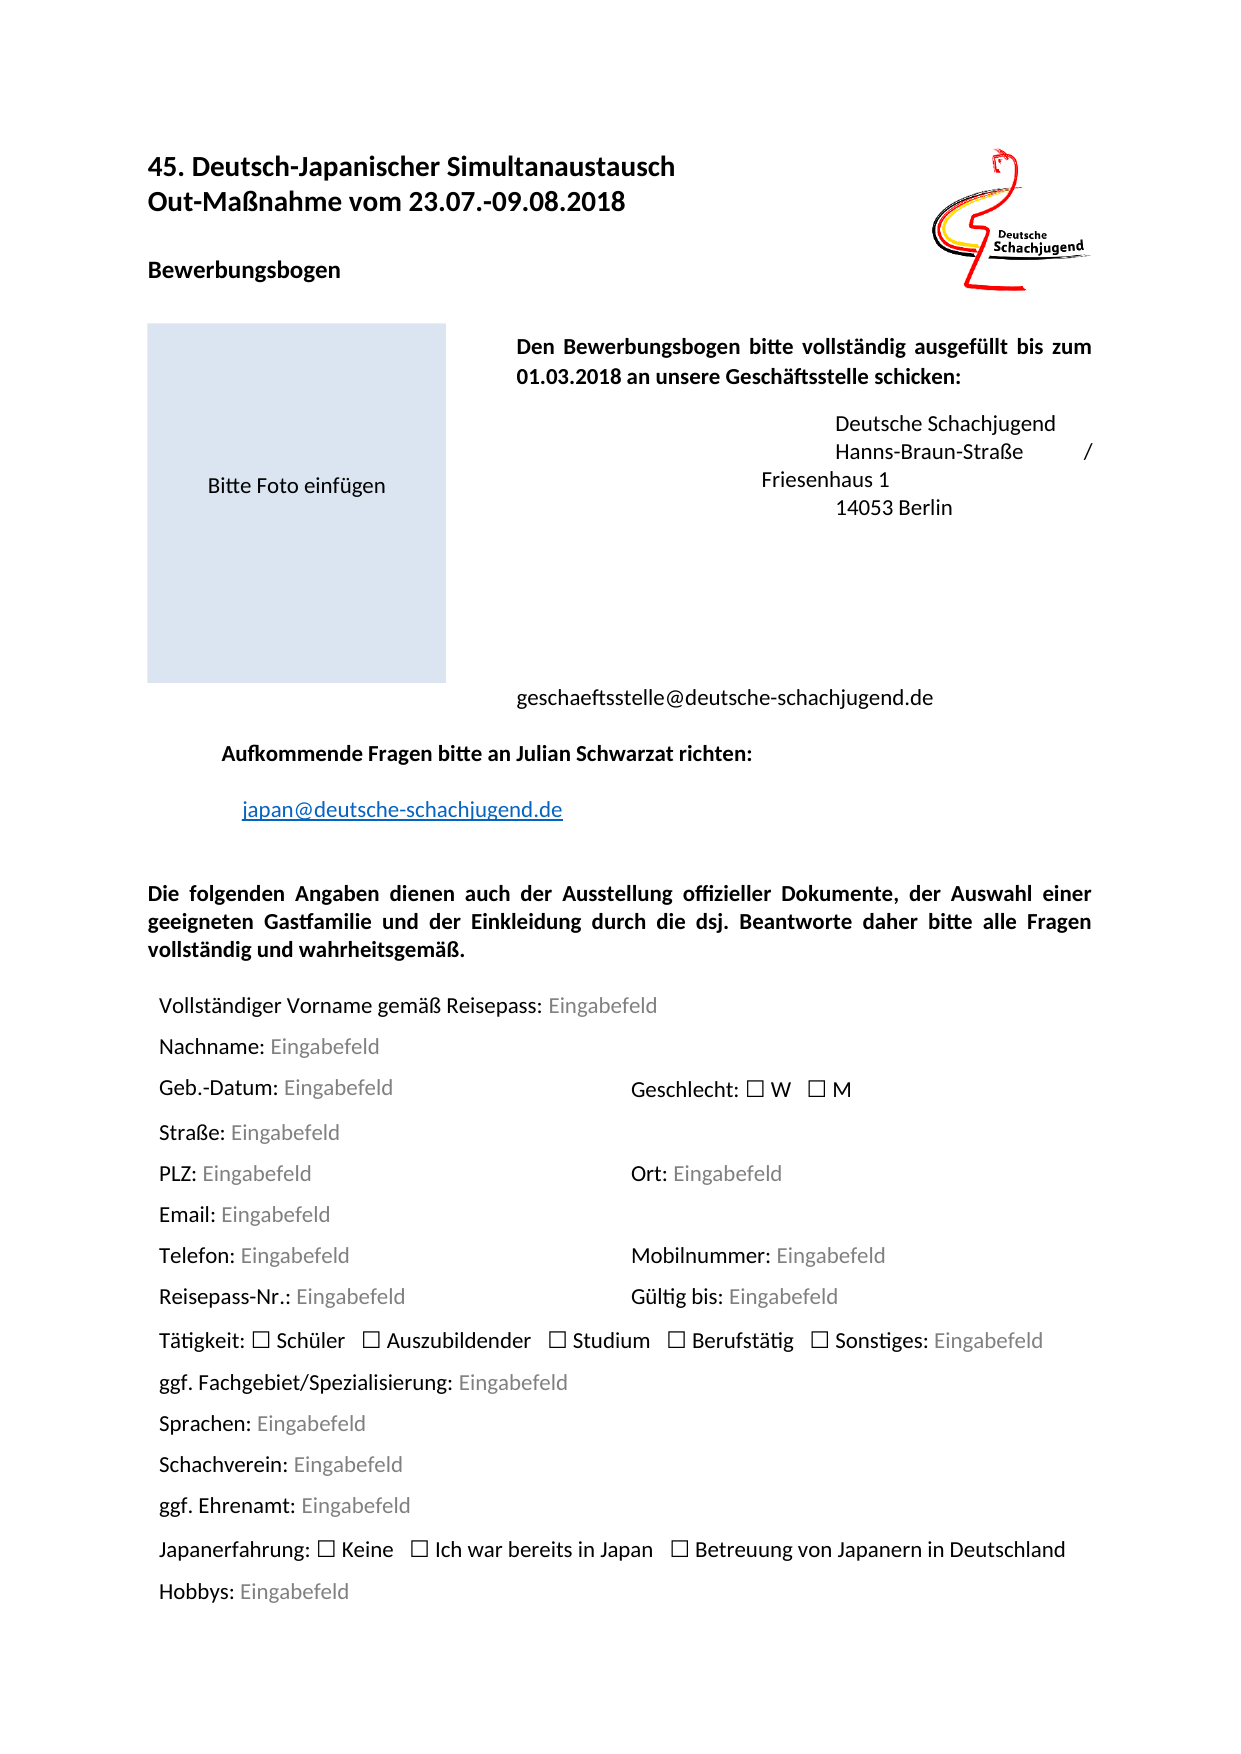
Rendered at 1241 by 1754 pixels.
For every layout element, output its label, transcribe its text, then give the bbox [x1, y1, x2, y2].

text Die folgenden Angaben dienen auch der Ausstellung offizieller Dokumente, der Auswahl einer geeigneten Gastfamilie und der Einkleidung durch die dsj. Beantworte daher bitte alle Fragen vollständig und wahrheitsgemäß. [148, 879, 1093, 963]
table_cell Schachverein: [148, 1450, 1092, 1491]
table_cell PLZ: [148, 1159, 619, 1200]
text Deutsche Schachjugend [446, 409, 1093, 437]
table_cell Email: [148, 1200, 1092, 1241]
table_cell Reisepass-Nr.: [148, 1283, 619, 1323]
text geschaeftsstelle@deutsche-schachjugend.de [443, 549, 1093, 711]
text Hanns-Braun-Straße / Friesenhaus 1 [446, 437, 1093, 493]
text Bewerbungsbogen [148, 254, 889, 285]
table_cell ggf. Ehrenamt: [148, 1491, 1092, 1532]
text japan@deutsche-schachjugend.de [148, 795, 1093, 823]
picture [889, 146, 1091, 291]
text 14053 Berlin [446, 493, 1093, 521]
table_cell Gültig bis: [620, 1283, 1092, 1323]
text 45. Deutsch-Japanischer Simultanaustausch [148, 148, 889, 183]
table_cell Mobilnummer: [620, 1241, 1092, 1282]
text Aufkommende Fragen bitte an Julian Schwarzat richten: [148, 739, 1093, 767]
table_cell Japanerfahrung: Keine Ich war bereits in Japan Betreuung von Japanern in Deutschland [148, 1533, 1092, 1577]
text Den Bewerbungsbogen bitte vollständig ausgefüllt bis zum 01.03.2018 an unsere Geschäftsstelle schicken: [516, 332, 1093, 390]
table_cell Geschlecht: W M [620, 1074, 1092, 1118]
table_cell ggf. Fachgebiet/Spezialisierung: [148, 1368, 1092, 1409]
table_cell Hobbys: [148, 1577, 1092, 1618]
table_cell Ort: [620, 1159, 1092, 1200]
table_cell Sprachen: [148, 1409, 1092, 1450]
text Out-Maßnahme vom 23.07.-09.08.2018 [148, 183, 889, 219]
table_cell Tätigkeit: Schüler Auszubildender Studium Berufstätig Sonstiges: [148, 1324, 1092, 1368]
table_cell Telefon: [148, 1241, 619, 1282]
table_cell Geb.-Datum: [148, 1074, 619, 1118]
table_cell Straße: [148, 1118, 1092, 1159]
table_header Vollständiger Vorname gemäß Reisepass: [148, 991, 1092, 1032]
table_cell Nachname: [148, 1032, 1092, 1073]
